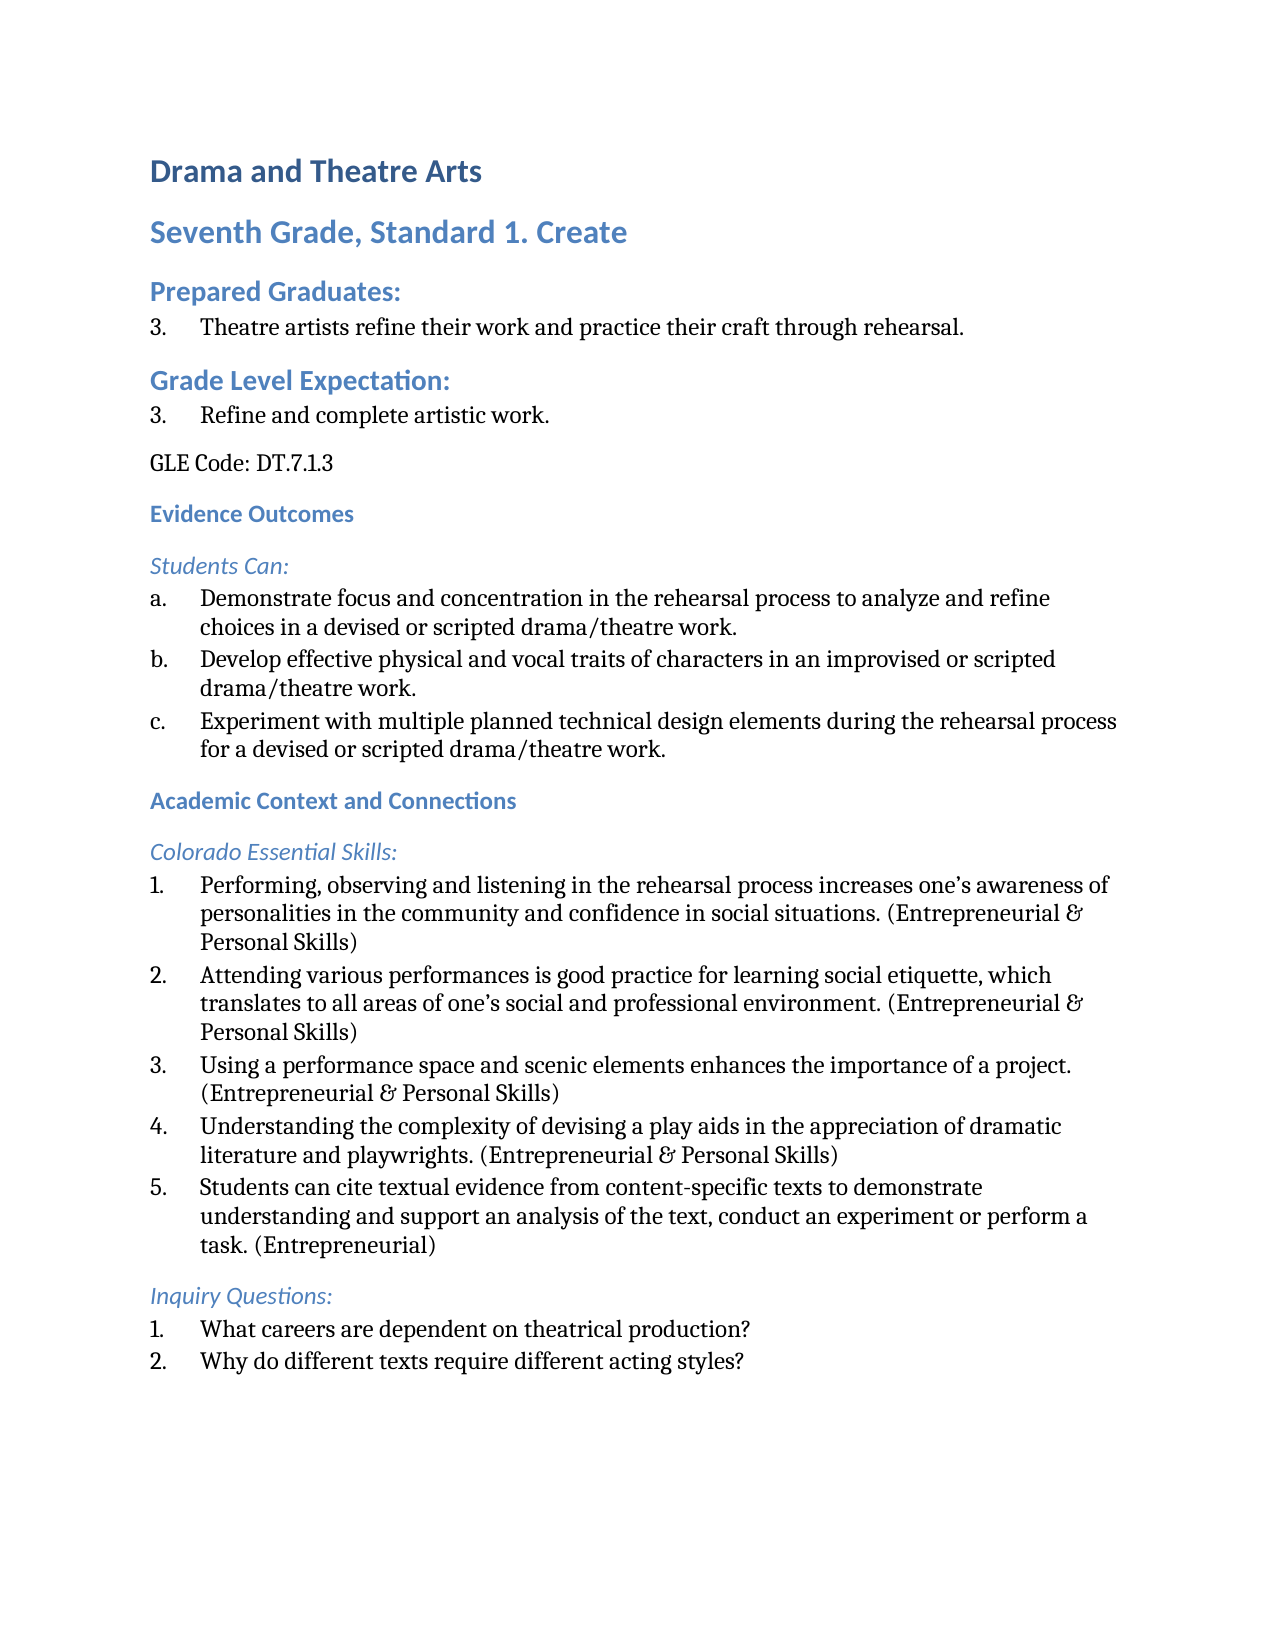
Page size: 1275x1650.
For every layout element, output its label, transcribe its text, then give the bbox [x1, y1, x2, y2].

list Experiment with multiple planned technical design elements during the rehearsal process for a devised or scripted drama/theatre work. [150, 707, 1125, 764]
subtitle Grade Level Expectation: [150, 362, 1125, 398]
subtitle Academic Context and Connections [150, 785, 1125, 816]
list Demonstrate focus and concentration in the rehearsal process to analyze and refine choices in a devised or scripted drama/theatre work. [150, 584, 1125, 642]
subtitle Drama and Theatre Arts [150, 150, 1125, 191]
list Why do different texts require different acting styles? [150, 1347, 1125, 1376]
subtitle Colorado Essential Skills: [150, 836, 1125, 867]
subtitle Evidence Outcomes [150, 498, 1125, 529]
subtitle Seventh Grade, Standard 1. Create [150, 212, 1125, 252]
subtitle Inquiry Questions: [150, 1280, 1125, 1311]
list Understanding the complexity of devising a play aids in the appreciation of dramatic literature and playwrights. (Entrepreneurial & Personal Skills) [150, 1112, 1125, 1169]
text GLE Code: DT.7.1.3 [150, 449, 1125, 478]
list Using a performance space and scenic elements enhances the importance of a project. (Entrepreneurial & Personal Skills) [150, 1051, 1125, 1108]
subtitle Prepared Graduates: [150, 273, 1125, 309]
list Students can cite textual evidence from content-specific texts to demonstrate understanding and support an analysis of the text, conduct an experiment or perform a task. (Entrepreneurial) [150, 1173, 1125, 1259]
list Performing, observing and listening in the rehearsal process increases one’s awareness of personalities in the community and confidence in social situations. (Entrepreneurial & Personal Skills) [150, 871, 1125, 957]
list Theatre artists refine their work and practice their craft through rehearsal. [150, 312, 1125, 341]
list Develop effective physical and vocal traits of characters in an improvised or scripted drama/theatre work. [150, 645, 1125, 703]
subtitle Students Can: [150, 550, 1125, 580]
list What careers are dependent on theatrical production? [150, 1314, 1125, 1343]
list Attending various performances is good practice for learning social etiquette, which translates to all areas of one’s social and professional environment. (Entrepreneurial & Personal Skills) [150, 961, 1125, 1047]
list Refine and complete artistic work. [150, 401, 1125, 430]
